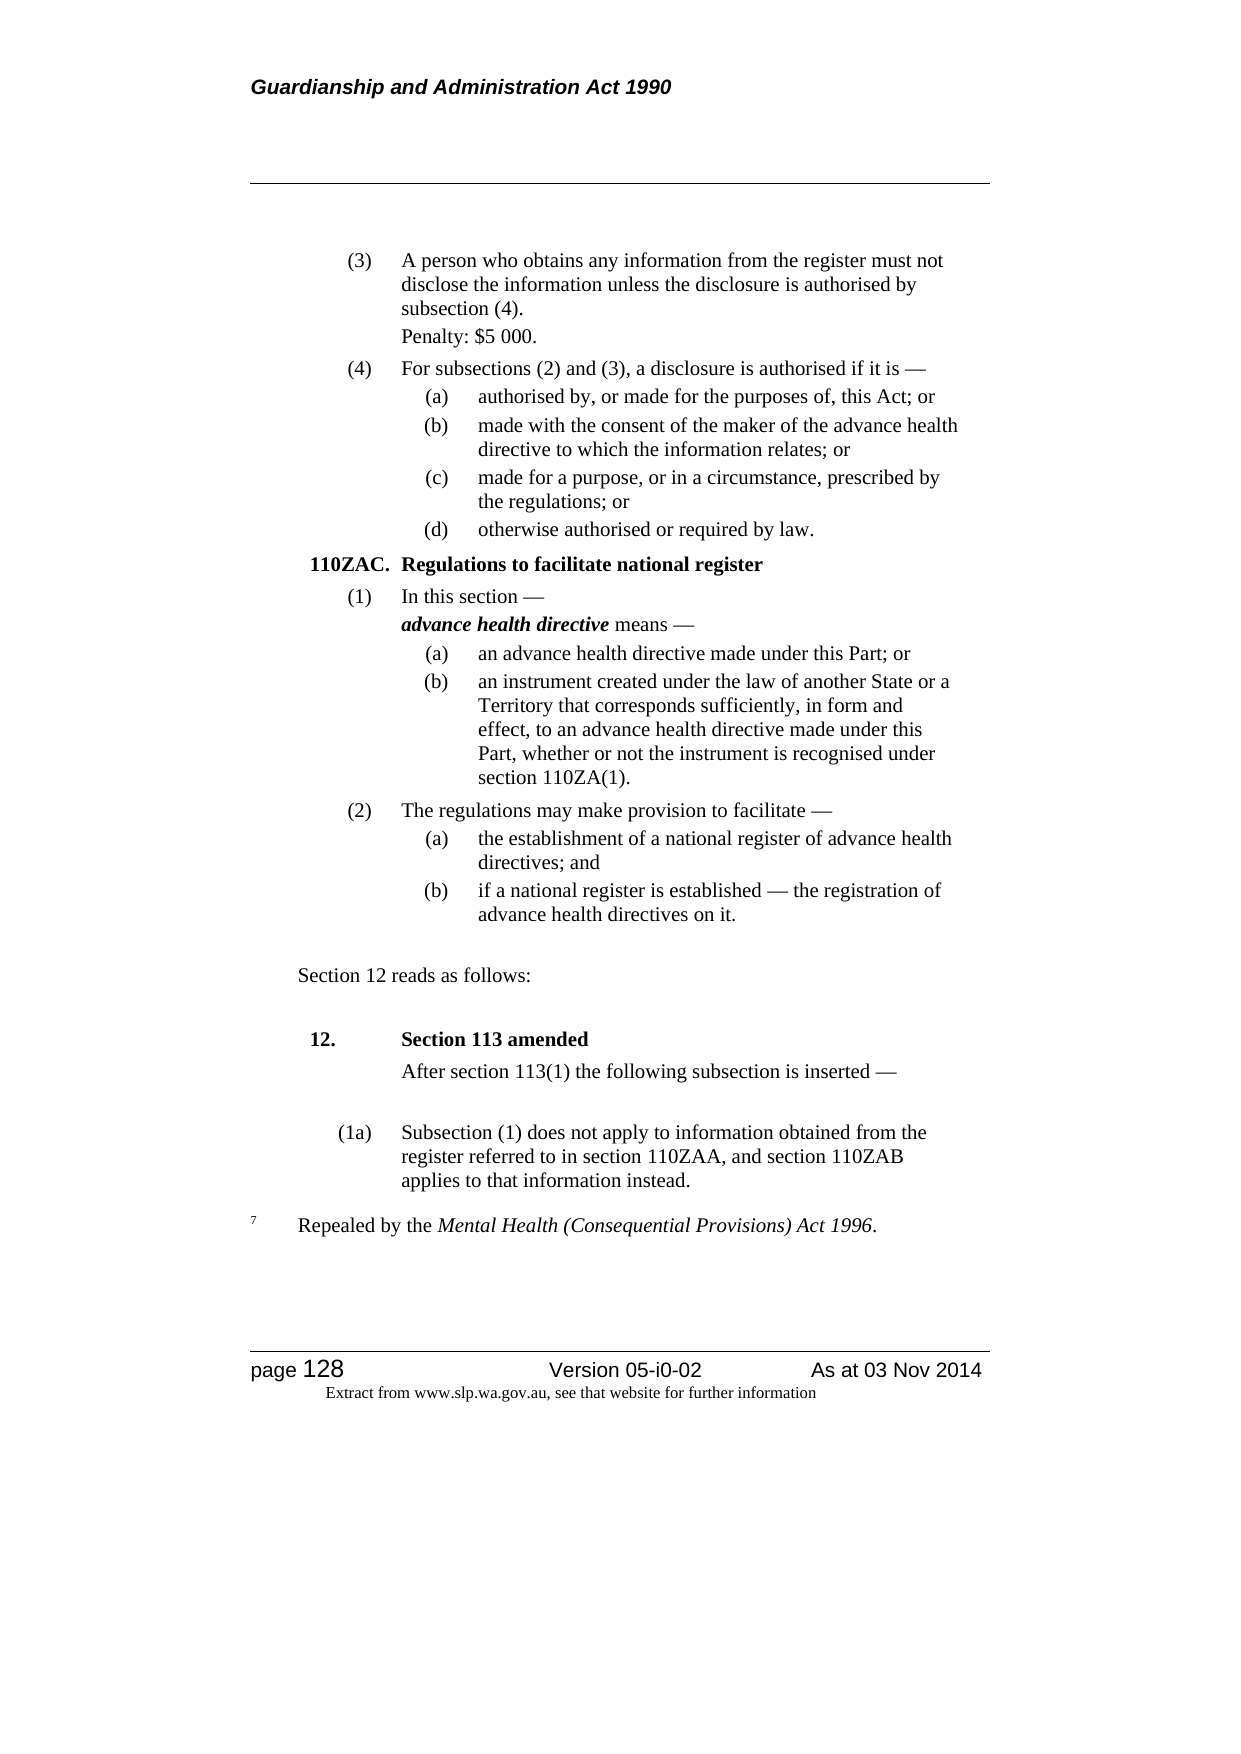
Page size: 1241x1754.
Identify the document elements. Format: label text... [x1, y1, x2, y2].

text (b) made with the consent of the maker of the advance health directive to which the information relates; or [389, 413, 960, 461]
text (a) an advance health directive made under this Part; or [309, 641, 960, 665]
text (b) an instrument created under the law of another State or a Territory that corresponds sufficiently, in form and effect, to an advance health directive made under this Part, whether or not the instrument is recognised under section 110ZA(1). [309, 669, 960, 789]
text After section 113(1) the following subsection is inserted — [312, 1059, 960, 1083]
subtitle 110ZAC. Regulations to facilitate national register [309, 552, 960, 576]
text Section 12 reads as follows: [250, 963, 990, 987]
subtitle 12. Section 113 amended [309, 1026, 960, 1051]
text (1) In this section — [312, 584, 960, 608]
text (c) made for a purpose, or in a circumstance, prescribed by the regulations; or [389, 465, 960, 513]
text (1a) Subsection (1) does not apply to information obtained from the register referred to in section 110ZAA, and section 110ZAB applies to that information instead. [312, 1120, 960, 1192]
text (2) The regulations may make provision to facilitate — [312, 797, 960, 822]
text (a) the establishment of a national register of advance health directives; and [389, 826, 960, 874]
text (3) A person who obtains any information from the register must not disclose the information unless the disclosure is authorised by subsection (4). [312, 247, 960, 320]
text (a) authorised by, or made for the purposes of, this Act; or [389, 384, 960, 408]
text (4) For subsections (2) and (3), a disclosure is authorised if it is — [312, 356, 960, 380]
text 7 Repealed by the Mental Health (Consequential Provisions) Act 1996. [250, 1213, 990, 1237]
text advance health directive means — [309, 612, 960, 636]
text Penalty: $5 000. [336, 324, 960, 348]
text (d) otherwise authorised or required by law. [389, 517, 960, 541]
text (b) if a national register is established — the registration of advance health directives on it. [389, 878, 960, 926]
